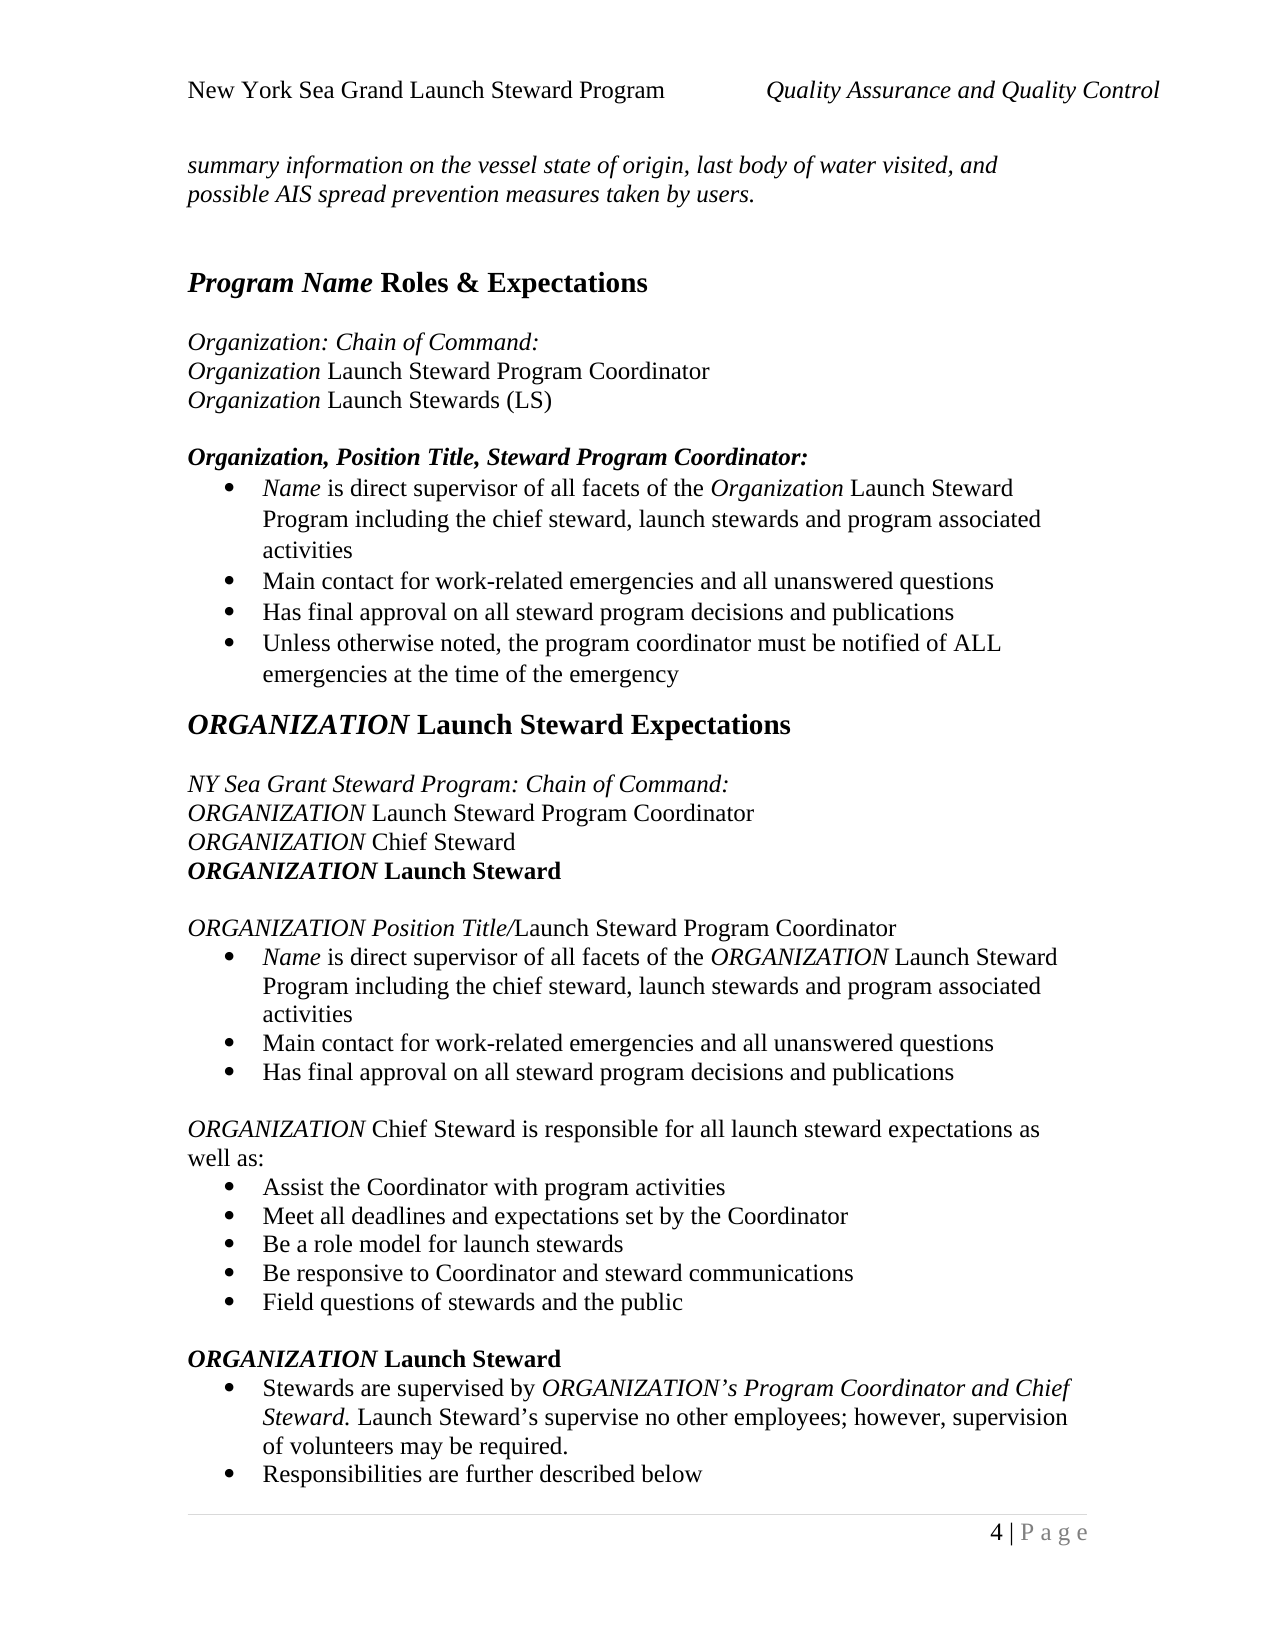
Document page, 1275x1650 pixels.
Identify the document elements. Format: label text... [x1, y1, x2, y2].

list Meet all deadlines and expectations set by the Coordinator [225, 1201, 1087, 1229]
text ORGANIZATION Chief Steward is responsible for all launch steward expectations as well as: [187, 1114, 1087, 1172]
list Responsibilities are further described below [225, 1459, 1087, 1488]
list Be a role model for launch stewards [225, 1229, 1087, 1258]
text NY Sea Grant Steward Program: Chain of Command: [187, 769, 1087, 798]
list Main contact for work-related emergencies and all unanswered questions [225, 566, 1087, 595]
list Has final approval on all steward program decisions and publications [225, 1057, 1087, 1086]
text ORGANIZATION Chief Steward [187, 827, 1087, 856]
list Main contact for work-related emergencies and all unanswered questions [225, 1028, 1087, 1057]
text ORGANIZATION Launch Steward Program Coordinator [187, 798, 1087, 827]
text ORGANIZATION Launch Steward Expectations [187, 707, 1087, 741]
list Stewards are supervised by ORGANIZATION’s Program Coordinator and Chief Steward. Launch Steward’s supervise no other employees; however, supervision of volunteers may be required. [225, 1373, 1087, 1459]
list Unless otherwise noted, the program coordinator must be notified of ALL emergencies at the time of the emergency [225, 628, 1087, 688]
list Field questions of stewards and the public [225, 1287, 1087, 1316]
text Organization: Chain of Command: [187, 327, 1087, 356]
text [187, 150, 1087, 207]
text Organization Launch Steward Program Coordinator [187, 356, 1087, 385]
text Organization Launch Stewards (LS) [187, 385, 1087, 413]
list Has final approval on all steward program decisions and publications [225, 597, 1087, 626]
list Name is direct supervisor of all facets of the Organization Launch Steward Program including the chief steward, launch stewards and program associated activities [225, 473, 1087, 564]
text ORGANIZATION Launch Steward [187, 1344, 1087, 1373]
text Program Name Roles & Expectations [187, 265, 1087, 298]
text ORGANIZATION Position Title/Launch Steward Program Coordinator [187, 913, 1087, 942]
list Organization, Position Title, Steward Program Coordinator: [187, 442, 1087, 471]
text ORGANIZATION Launch Steward [187, 856, 1087, 884]
list Be responsive to Coordinator and steward communications [225, 1258, 1087, 1287]
list Name is direct supervisor of all facets of the ORGANIZATION Launch Steward Program including the chief steward, launch stewards and program associated activities [225, 942, 1087, 1028]
list Assist the Coordinator with program activities [225, 1172, 1087, 1201]
